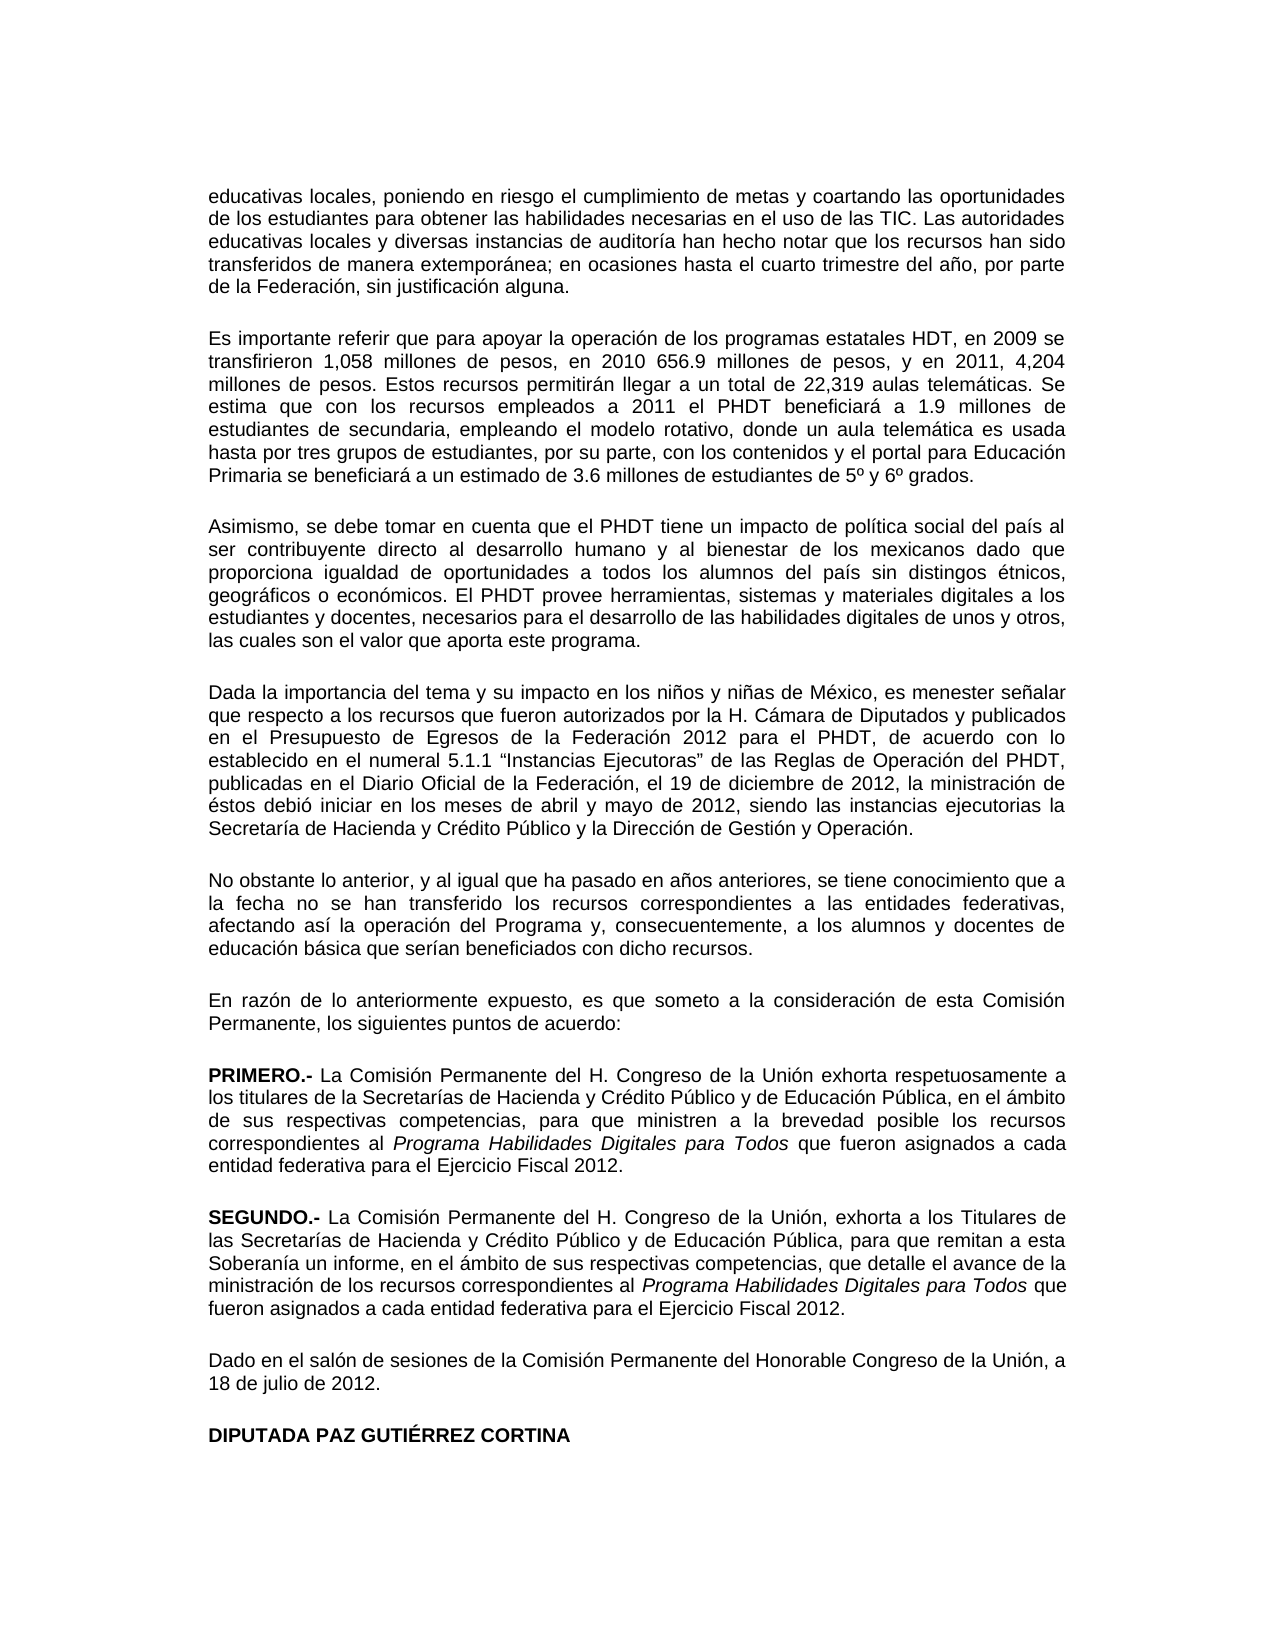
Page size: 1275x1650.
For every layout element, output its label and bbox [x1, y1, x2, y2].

table_cell [200, 148, 1075, 1454]
